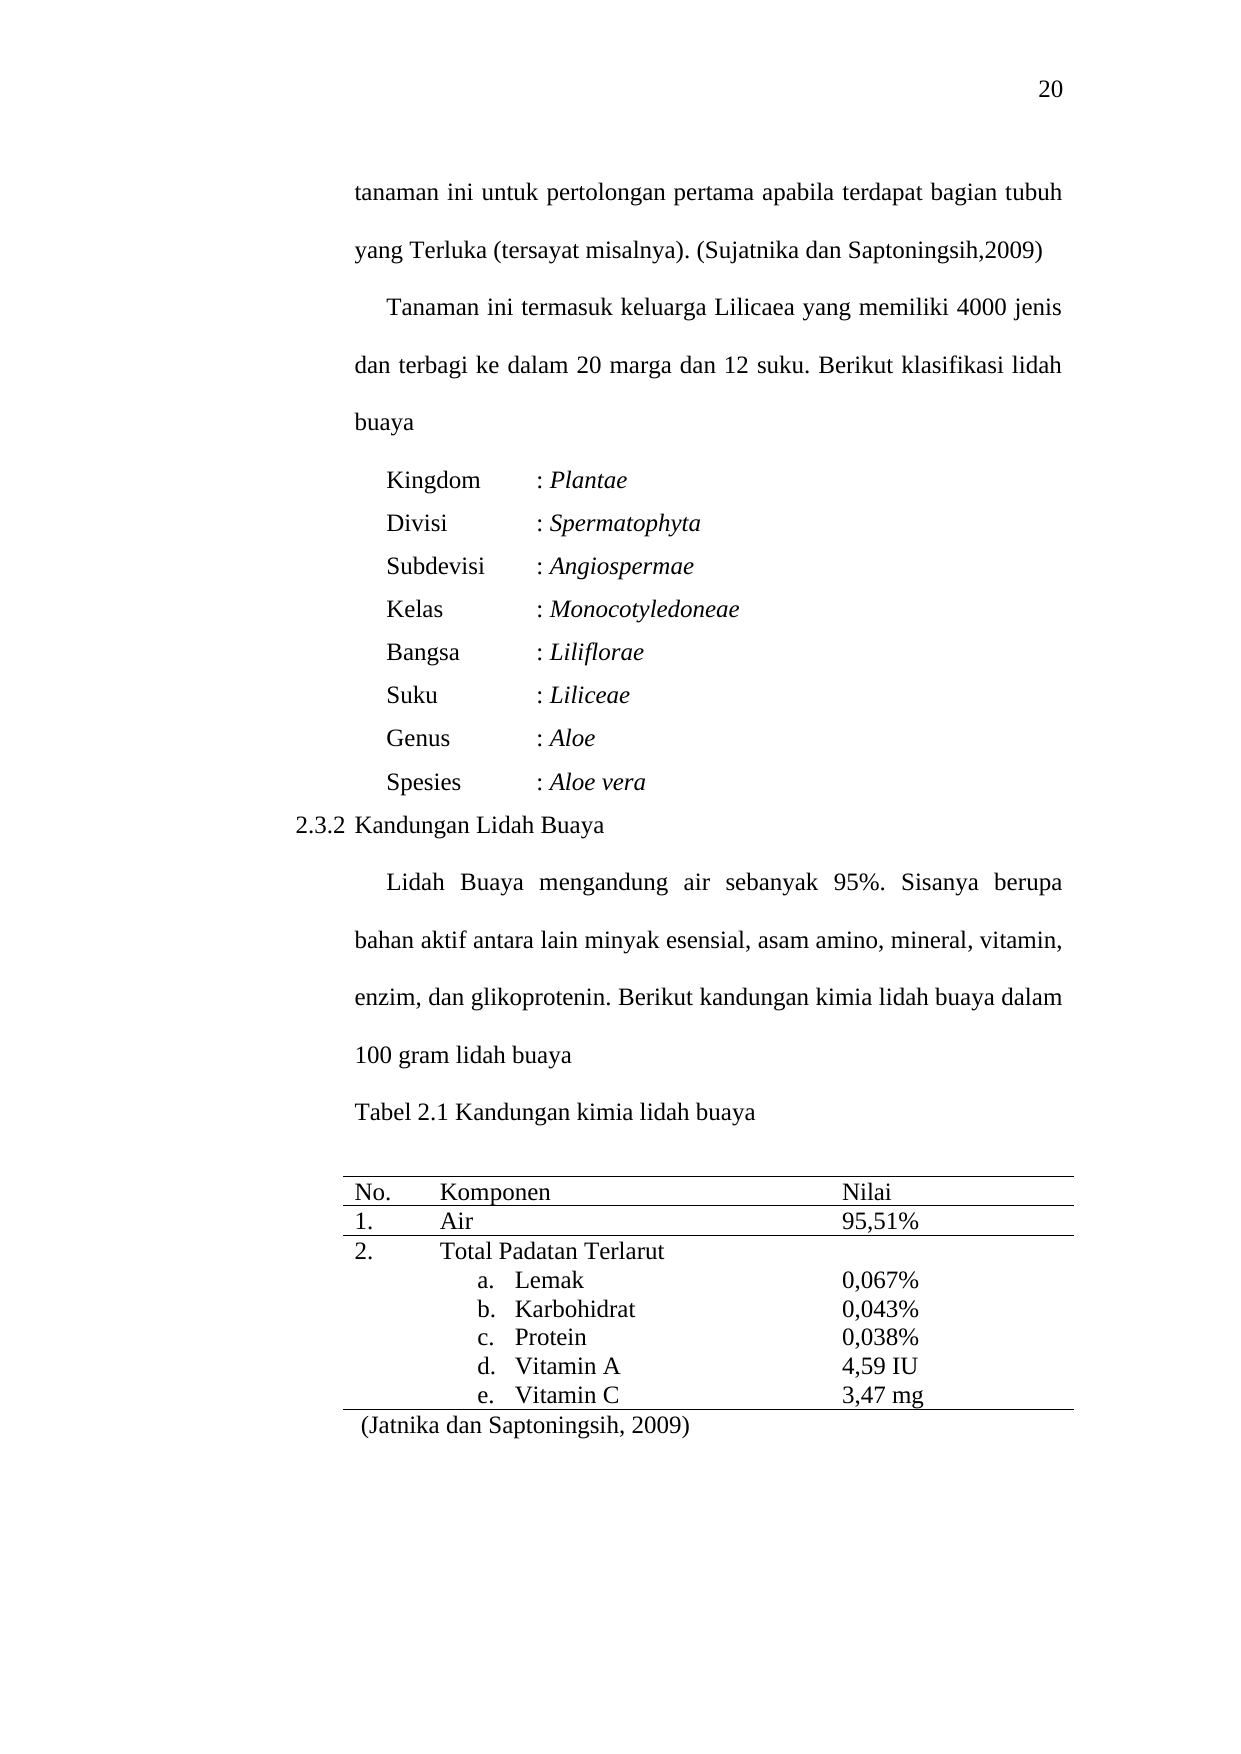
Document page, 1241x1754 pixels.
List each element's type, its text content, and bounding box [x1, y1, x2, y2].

table_header Komponen [428, 1177, 831, 1205]
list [354, 177, 1063, 263]
list Kingdom : Plantae [354, 465, 1063, 493]
list Bangsa : Liliflorae [354, 637, 1063, 666]
table_header No. [343, 1177, 428, 1205]
list Tabel 2.1 Kandungan kimia lidah buaya [354, 1097, 1063, 1126]
table_cell 1. [343, 1206, 428, 1235]
table_header Nilai [831, 1177, 1074, 1205]
list Genus : Aloe [354, 723, 1063, 752]
list Suku : Liliceae [354, 680, 1063, 709]
list Kelas : Monocotyledoneae [354, 594, 1063, 623]
table_cell Total Padatan Terlarut Lemak Karbohidrat Protein Vitamin A Vitamin C [428, 1236, 831, 1409]
list Divisi : Spermatophyta [354, 508, 1063, 537]
list Kandungan Lidah Buaya [295, 810, 1063, 838]
table_cell Air [428, 1206, 831, 1235]
list (Jatnika dan Saptoningsih, 2009) [354, 1410, 1063, 1438]
list Lidah Buaya mengandung air sebanyak 95%. Sisanya berupa bahan aktif antara lain minyak esensial, asam amino, mineral, vitamin, enzim, dan glikoprotenin. Berikut kandungan kimia lidah buaya dalam 100 gram lidah buaya [354, 867, 1063, 1068]
table_cell 2. [343, 1236, 428, 1409]
table_cell 0,067% 0,043% 0,038% 4,59 IU 3,47 mg [831, 1236, 1074, 1409]
list Spesies : Aloe vera [354, 767, 1063, 795]
list Tanaman ini termasuk keluarga Lilicaea yang memiliki 4000 jenis dan terbagi ke dalam 20 marga dan 12 suku. Berikut klasifikasi lidah buaya [354, 292, 1063, 436]
list Subdevisi : Angiospermae [354, 551, 1063, 580]
table_cell 95,51% [831, 1206, 1074, 1235]
